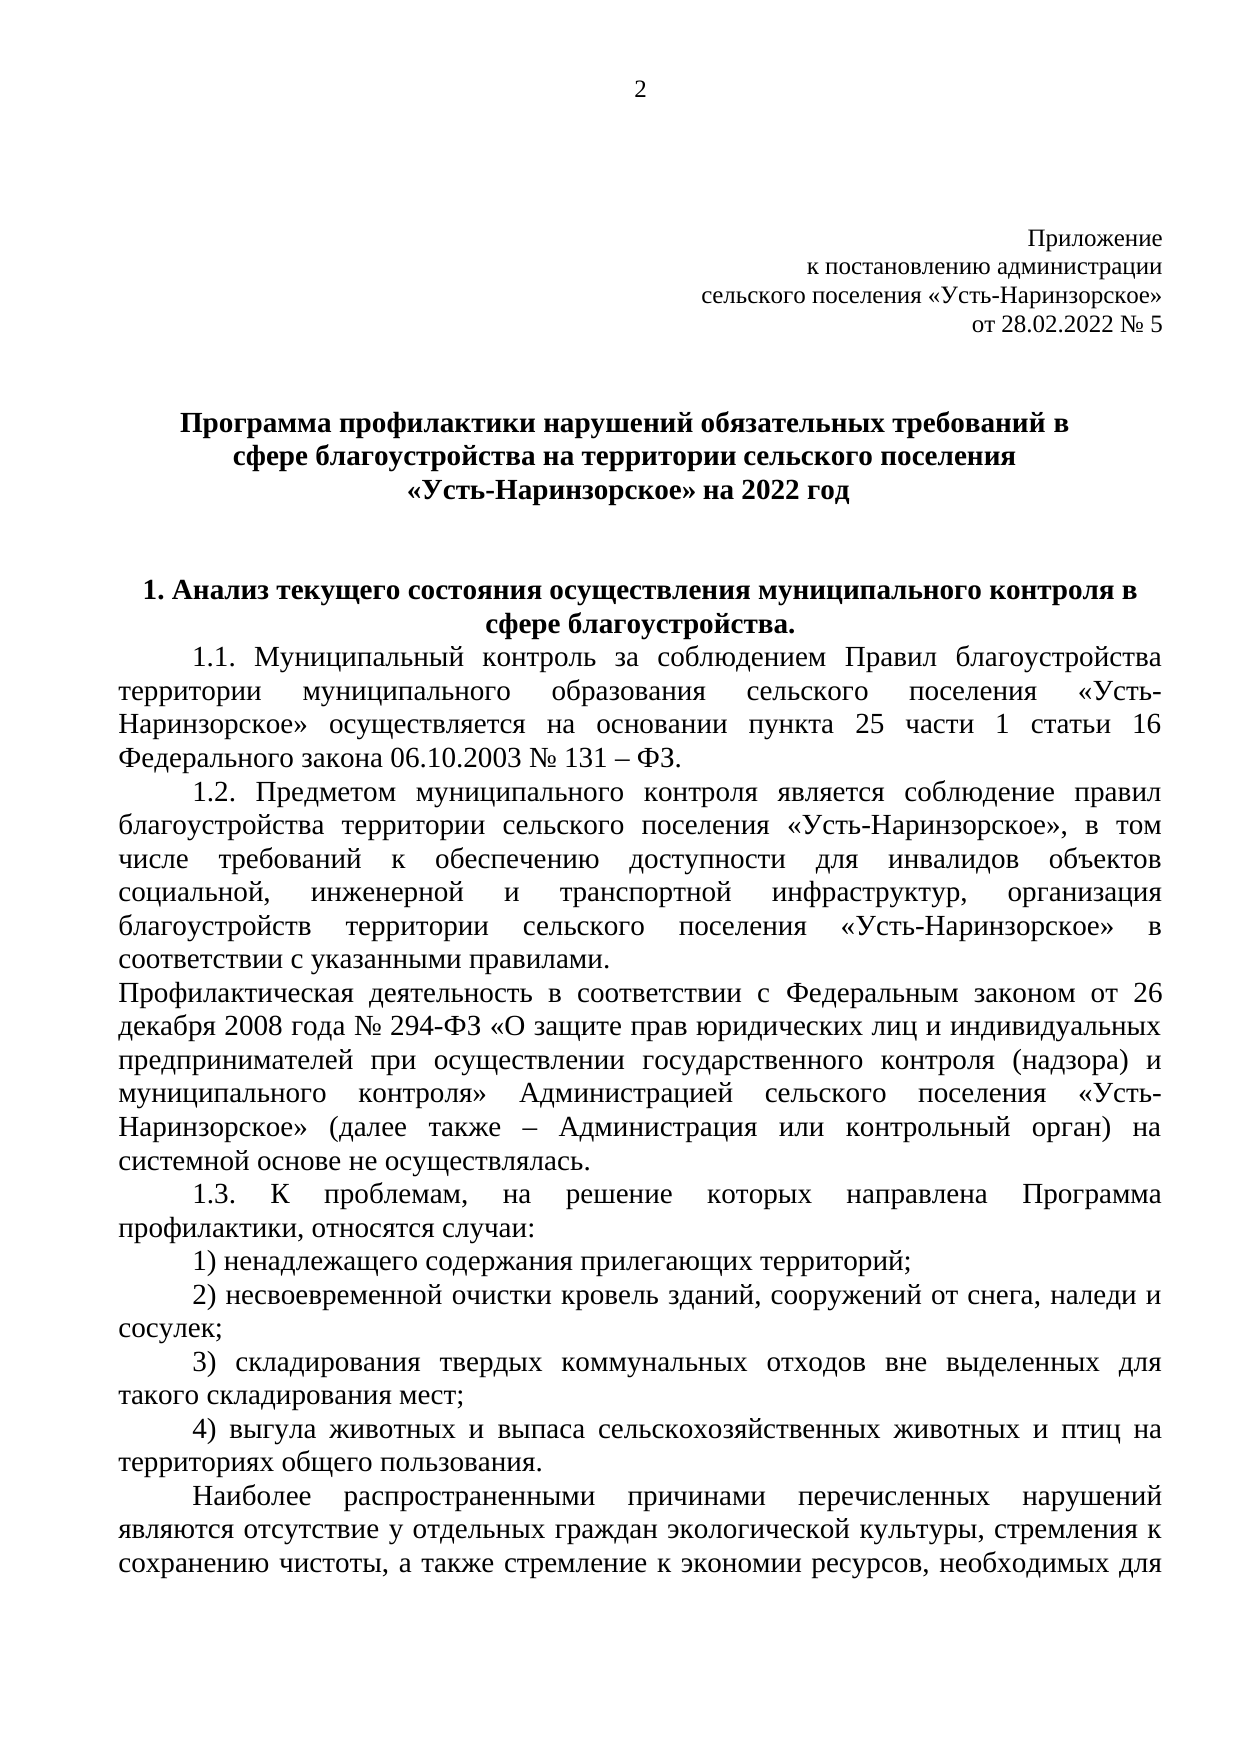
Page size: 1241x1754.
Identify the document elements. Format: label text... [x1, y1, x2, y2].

text Профилактическая деятельность в соответствии с Федеральным законом от 26 декабря 2008 года № 294-ФЗ «О защите прав юридических лиц и индивидуальных предпринимателей при осуществлении государственного контроля (надзора) и муниципального контроля» Администрацией сельского поселения «Усть-Наринзорское» (далее также – Администрация или контрольный орган) на системной основе не осуществлялась. [118, 1076, 1162, 1176]
text к постановлению администрации [118, 251, 1162, 280]
text 1.2. Предметом муниципального контроля является соблюдение правил благоустройства территории сельского поселения «Усть-Наринзорское», в том числе требований к обеспечению доступности для инвалидов объектов социальной, инженерной и транспортной инфраструктур, организация благоустройств территории сельского поселения «Усть-Наринзорское» в соответствии с указанными правилами. [118, 774, 1162, 975]
text 1.1. Муниципальный контроль за соблюдением Правил благоустройства территории муниципального образования сельского поселения «Усть-Наринзорское» осуществляется на основании пункта 25 части 1 статьи 16 Федерального закона 06.10.2003 № 131 – ФЗ. [118, 639, 1162, 774]
text 1. Анализ текущего состояния осуществления муниципального контроля в сфере благоустройства. [118, 572, 1162, 639]
text 2) несвоевременной очистки кровель зданий, сооружений от снега, наледи и сосулек; [118, 1277, 1162, 1344]
text 1) ненадлежащего содержания прилегающих территорий; [118, 1243, 1162, 1277]
text от 28.02.2022 № 5 [118, 309, 1162, 338]
text 4) выгула животных и выпаса сельскохозяйственных животных и птиц на территориях общего пользования. [118, 1411, 1162, 1478]
text Профилактическая деятельность в соответствии с Федеральным законом от 26 декабря 2008 года № 294-ФЗ «О защите прав юридических лиц и индивидуальных предпринимателей при осуществлении государственного контроля (надзора) и муниципального контроля» Администрацией сельского поселения «Усть-Наринзорское» (далее также – Администрация или контрольный орган) на системной основе не осуществлялась. [118, 975, 1162, 1009]
text 1.3. К проблемам, на решение которых направлена Программа профилактики, относятся случаи: [118, 1176, 1162, 1243]
text Приложение [591, 223, 1162, 251]
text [118, 1478, 1162, 1579]
text 3) складирования твердых коммунальных отходов вне выделенных для такого складирования мест; [118, 1344, 1162, 1411]
text «Усть-Наринзорское» на 2022 год [156, 472, 1093, 505]
text сельского поселения «Усть-Наринзорское» [118, 280, 1162, 309]
text Программа профилактики нарушений обязательных требований в сфере благоустройства на территории сельского поселения [156, 405, 1093, 472]
